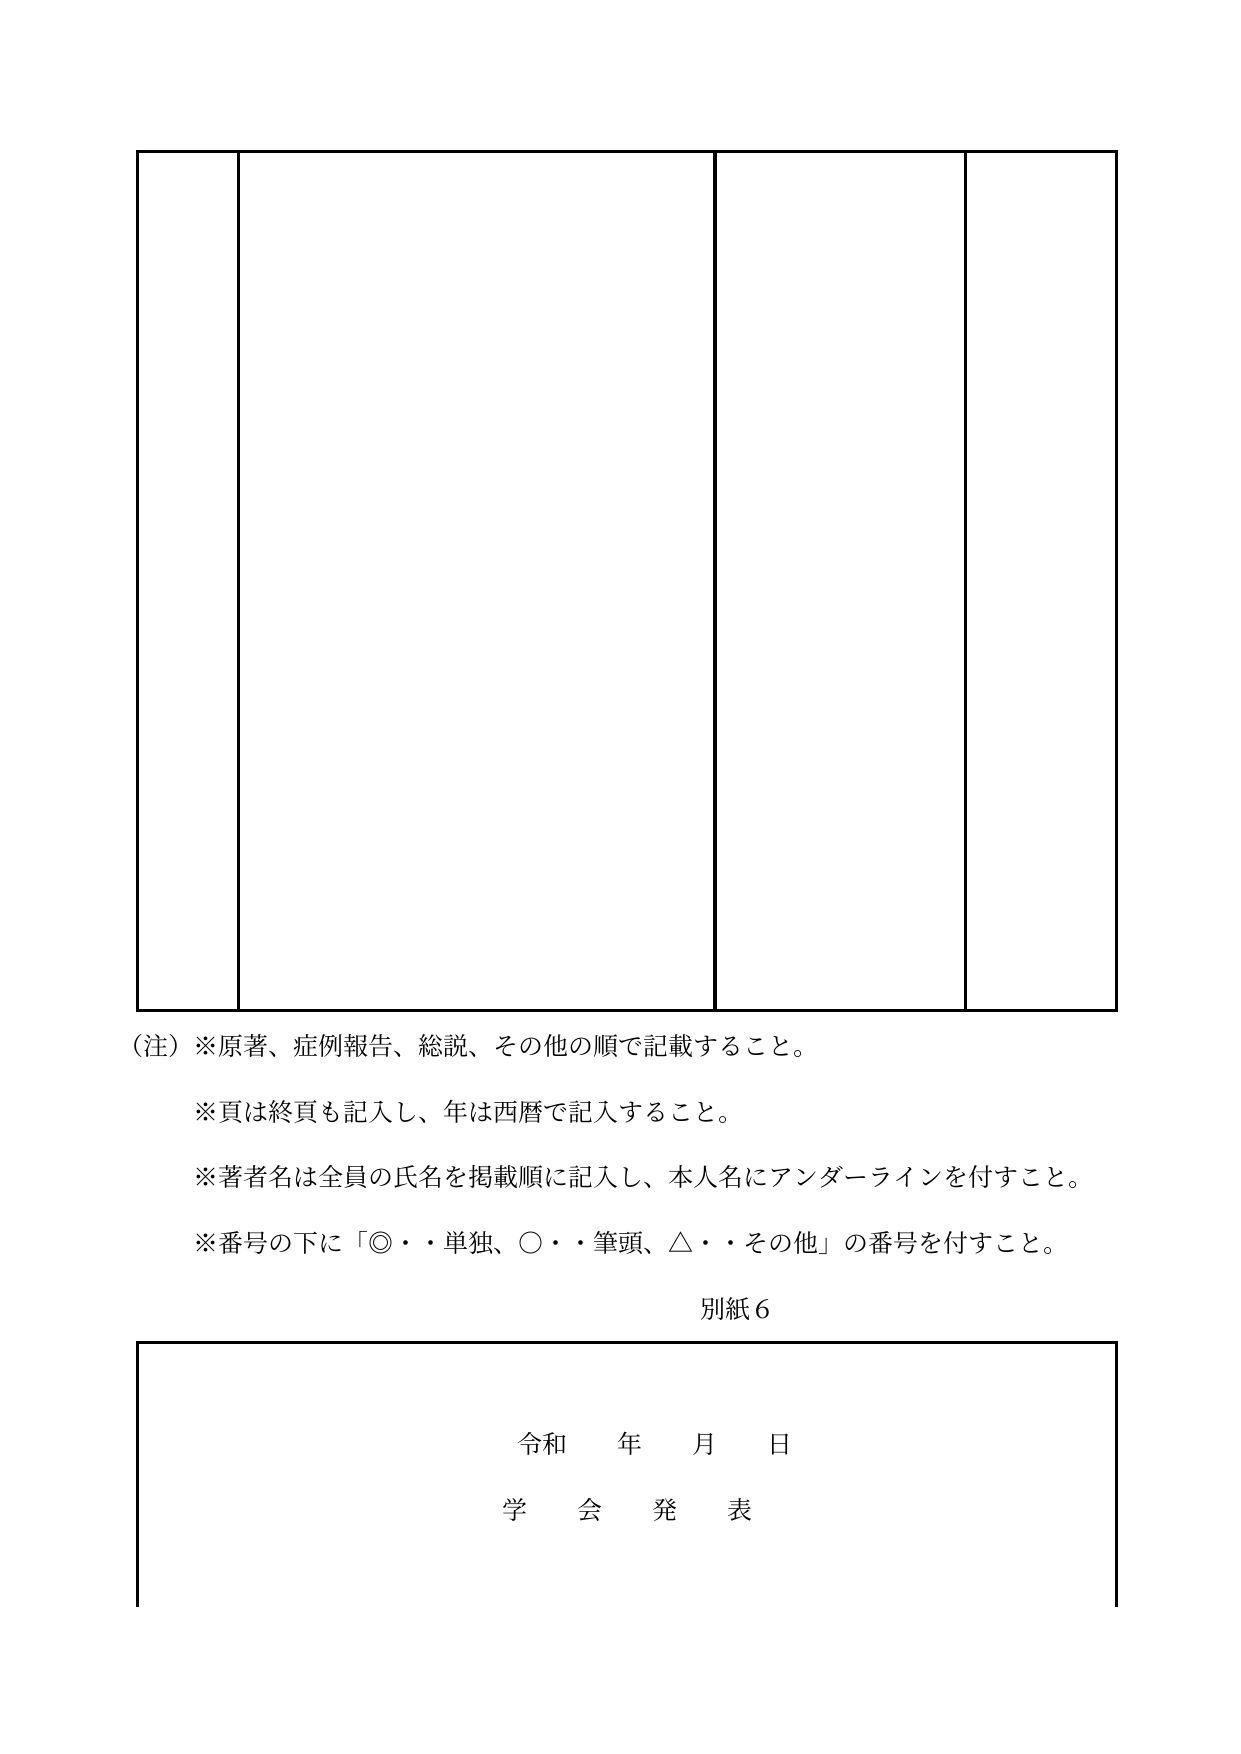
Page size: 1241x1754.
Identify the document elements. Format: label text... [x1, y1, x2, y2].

table_cell [967, 153, 1115, 1008]
text ※著者名は全員の氏名を掲載順に記入し、本人名にアンダーラインを付すこと。 [118, 1143, 1122, 1209]
table_cell [717, 153, 964, 1008]
text ※頁は終頁も記入し、年は西暦で記入すること。 [118, 1077, 1122, 1143]
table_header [139, 1344, 1115, 1607]
text 別紙６ [118, 1275, 1122, 1341]
table_cell [139, 153, 237, 1008]
text ※番号の下に「◎・・単独、○・・筆頭、△・・その他」の番号を付すこと。 [118, 1209, 1122, 1275]
table_cell [240, 153, 713, 1008]
text （注）※原著、症例報告、総説、その他の順で記載すること。 [118, 1012, 1122, 1077]
